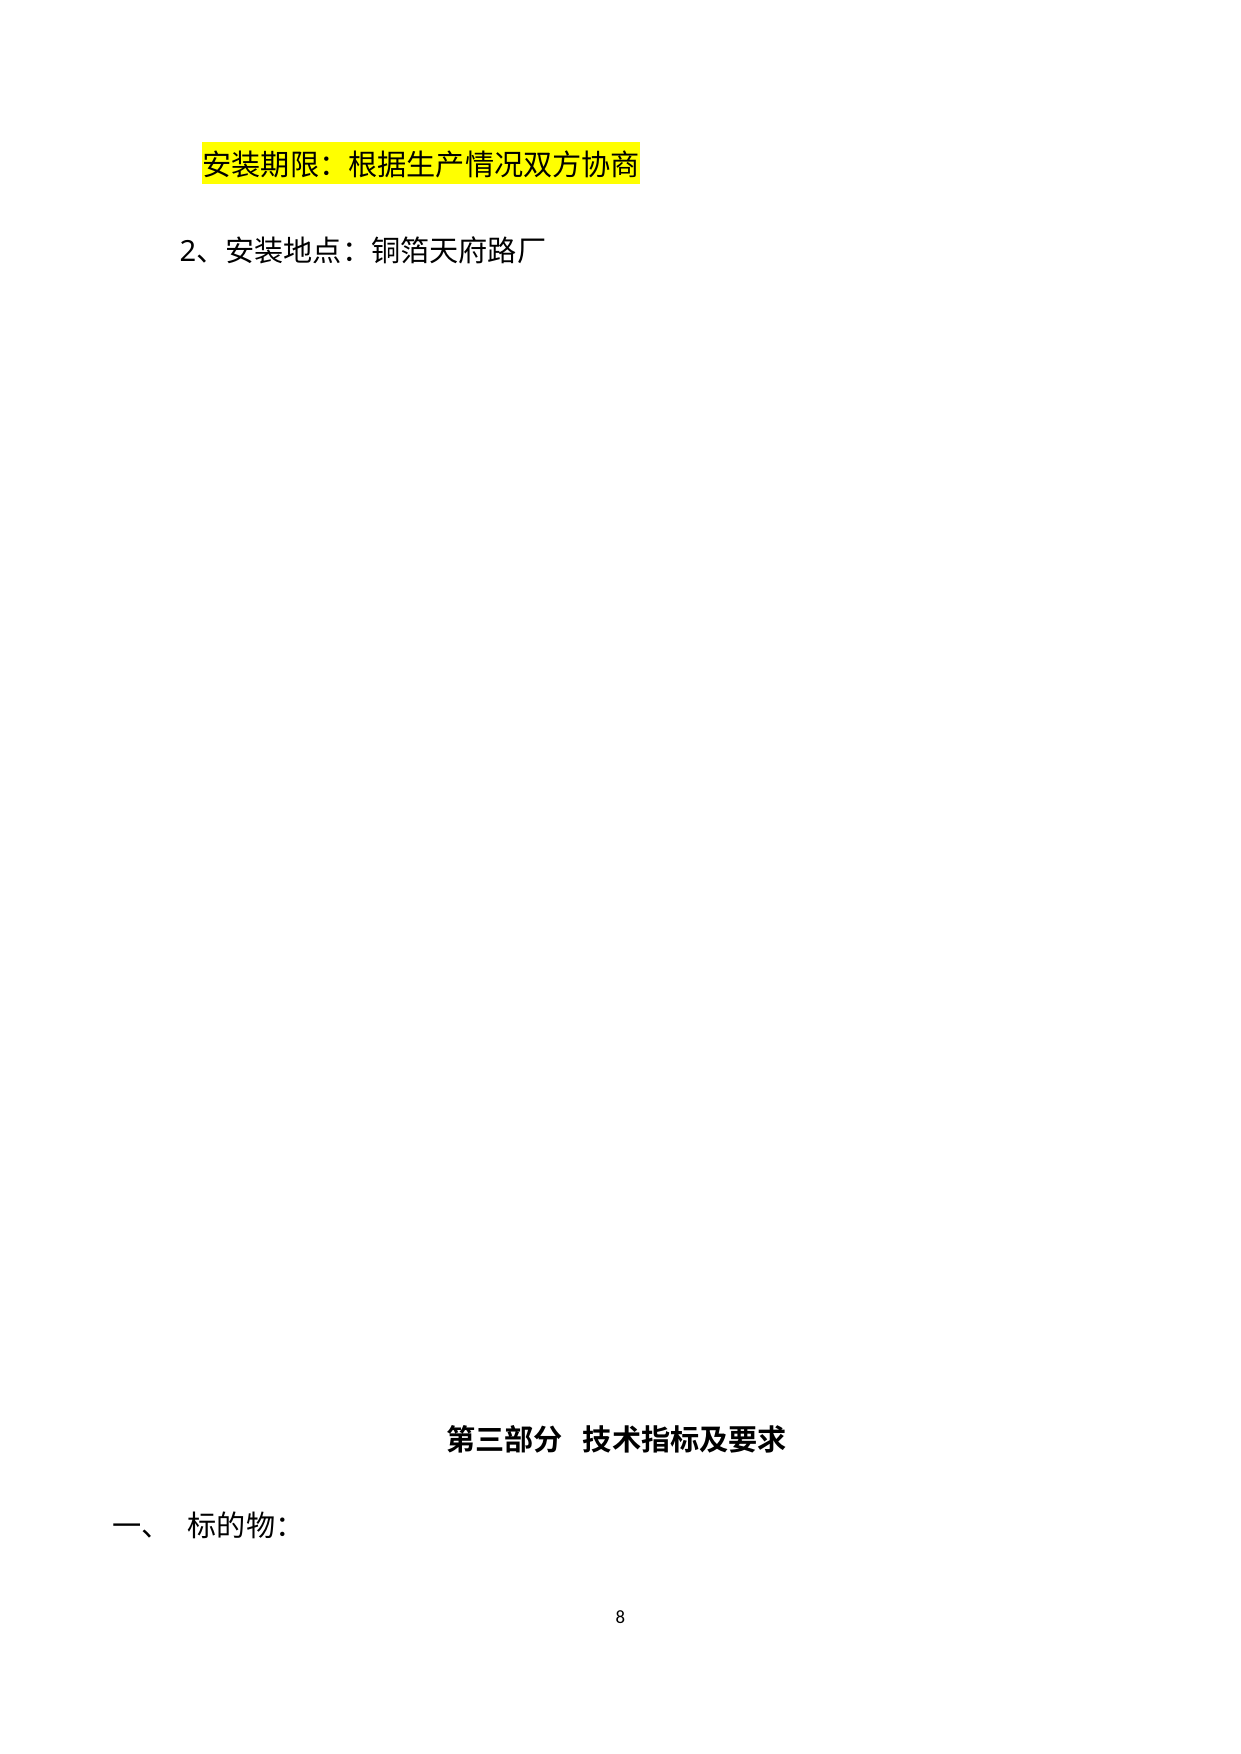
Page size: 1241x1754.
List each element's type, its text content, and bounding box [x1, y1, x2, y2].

text 第三部分 技术指标及要求 [112, 1405, 1120, 1470]
list 安装期限：根据生产情况双方协商 [179, 130, 1120, 195]
list 2、安装地点：铜箔天府路厂 [179, 216, 1120, 281]
list 标的物： [112, 1491, 1128, 1556]
